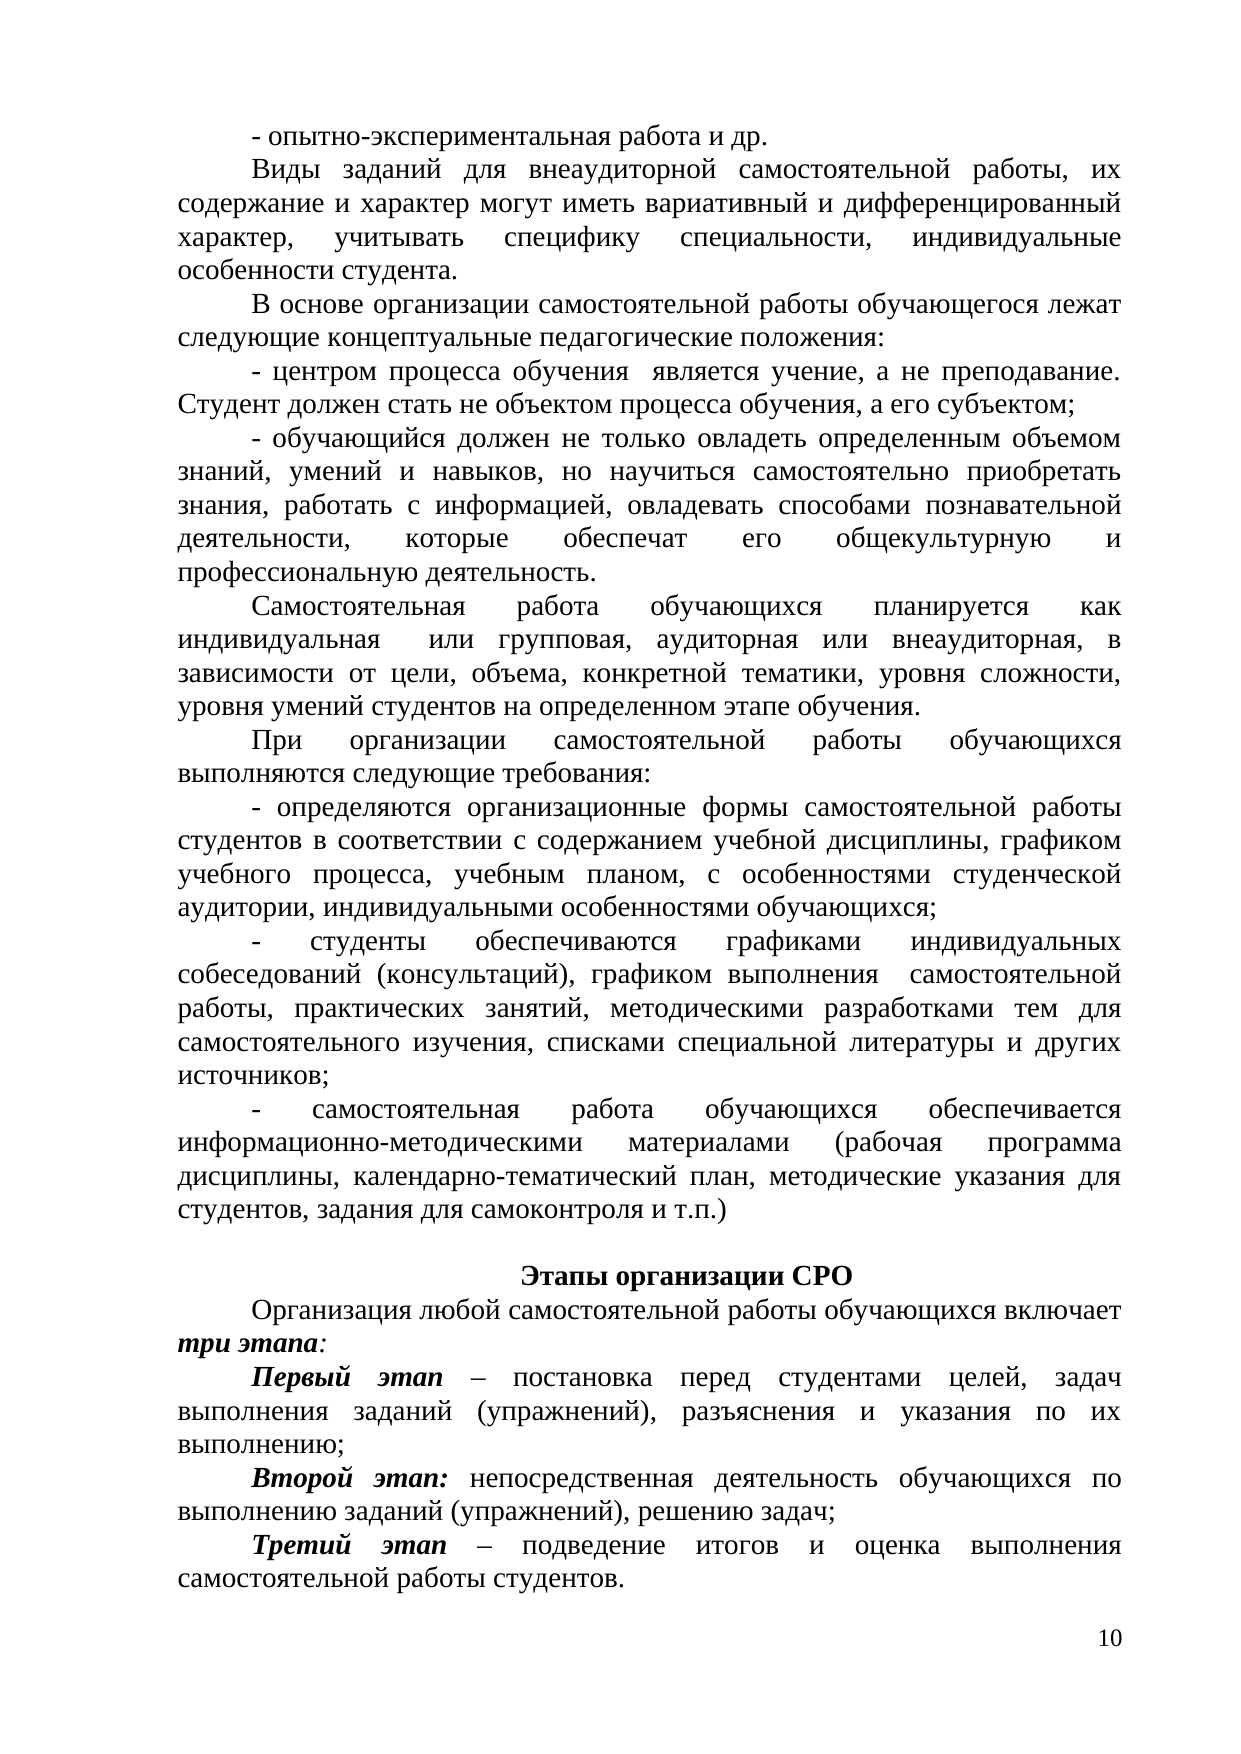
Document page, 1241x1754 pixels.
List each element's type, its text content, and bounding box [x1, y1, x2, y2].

text - центром процесса обучения является учение, а не преподавание. Студент должен стать не объектом процесса обучения, а его субъектом; [177, 353, 1122, 420]
text Третий этап – подведение итогов и оценка выполнения самостоятельной работы студентов. [177, 1527, 1122, 1594]
text В основе организации самостоятельной работы обучающегося лежат следующие концептуальные педагогические положения: [177, 286, 1122, 353]
text Самостоятельная работа обучающихся планируется как индивидуальная или групповая, аудиторная или внеаудиторная, в зависимости от цели, объема, конкретной тематики, уровня сложности, уровня умений студентов на определенном этапе обучения. [177, 588, 1122, 722]
text При организации самостоятельной работы обучающихся выполняются следующие требования: [177, 722, 1122, 789]
text - студенты обеспечиваются графиками индивидуальных собеседований (консультаций), графиком выполнения самостоятельной работы, практических занятий, методическими разработками тем для самостоятельного изучения, списками специальной литературы и других источников; [177, 923, 1122, 1091]
text Второй этап: непосредственная деятельность обучающихся по выполнению заданий (упражнений), решению задач; [177, 1460, 1122, 1527]
text Этапы организации СРО [177, 1258, 1122, 1292]
text Первый этап – постановка перед студентами целей, задач выполнения заданий (упражнений), разъяснения и указания по их выполнению; [177, 1359, 1122, 1460]
text Виды заданий для внеаудиторной самостоятельной работы, их содержание и характер могут иметь вариативный и дифференцированный характер, учитывать специфику специальности, индивидуальные особенности студента. [177, 152, 1122, 286]
text - самостоятельная работа обучающихся обеспечивается информационно-методическими материалами (рабочая программа дисциплины, календарно-тематический план, методические указания для студентов, задания для самоконтроля и т.п.) [177, 1091, 1122, 1225]
text - обучающийся должен не только овладеть определенным объемом знаний, умений и навыков, но научиться самостоятельно приобретать знания, работать с информацией, овладевать способами познавательной деятельности, которые обеспечат его общекультурную и профессиональную деятельность. [177, 420, 1122, 588]
text - опытно-экспериментальная работа и др. [177, 118, 1122, 152]
text - определяются организационные формы самостоятельной работы студентов в соответствии с содержанием учебной дисциплины, графиком учебного процесса, учебным планом, с особенностями студенческой аудитории, индивидуальными особенностями обучающихся; [177, 789, 1122, 923]
text Организация любой самостоятельной работы обучающихся включает три этапа: [177, 1292, 1122, 1359]
